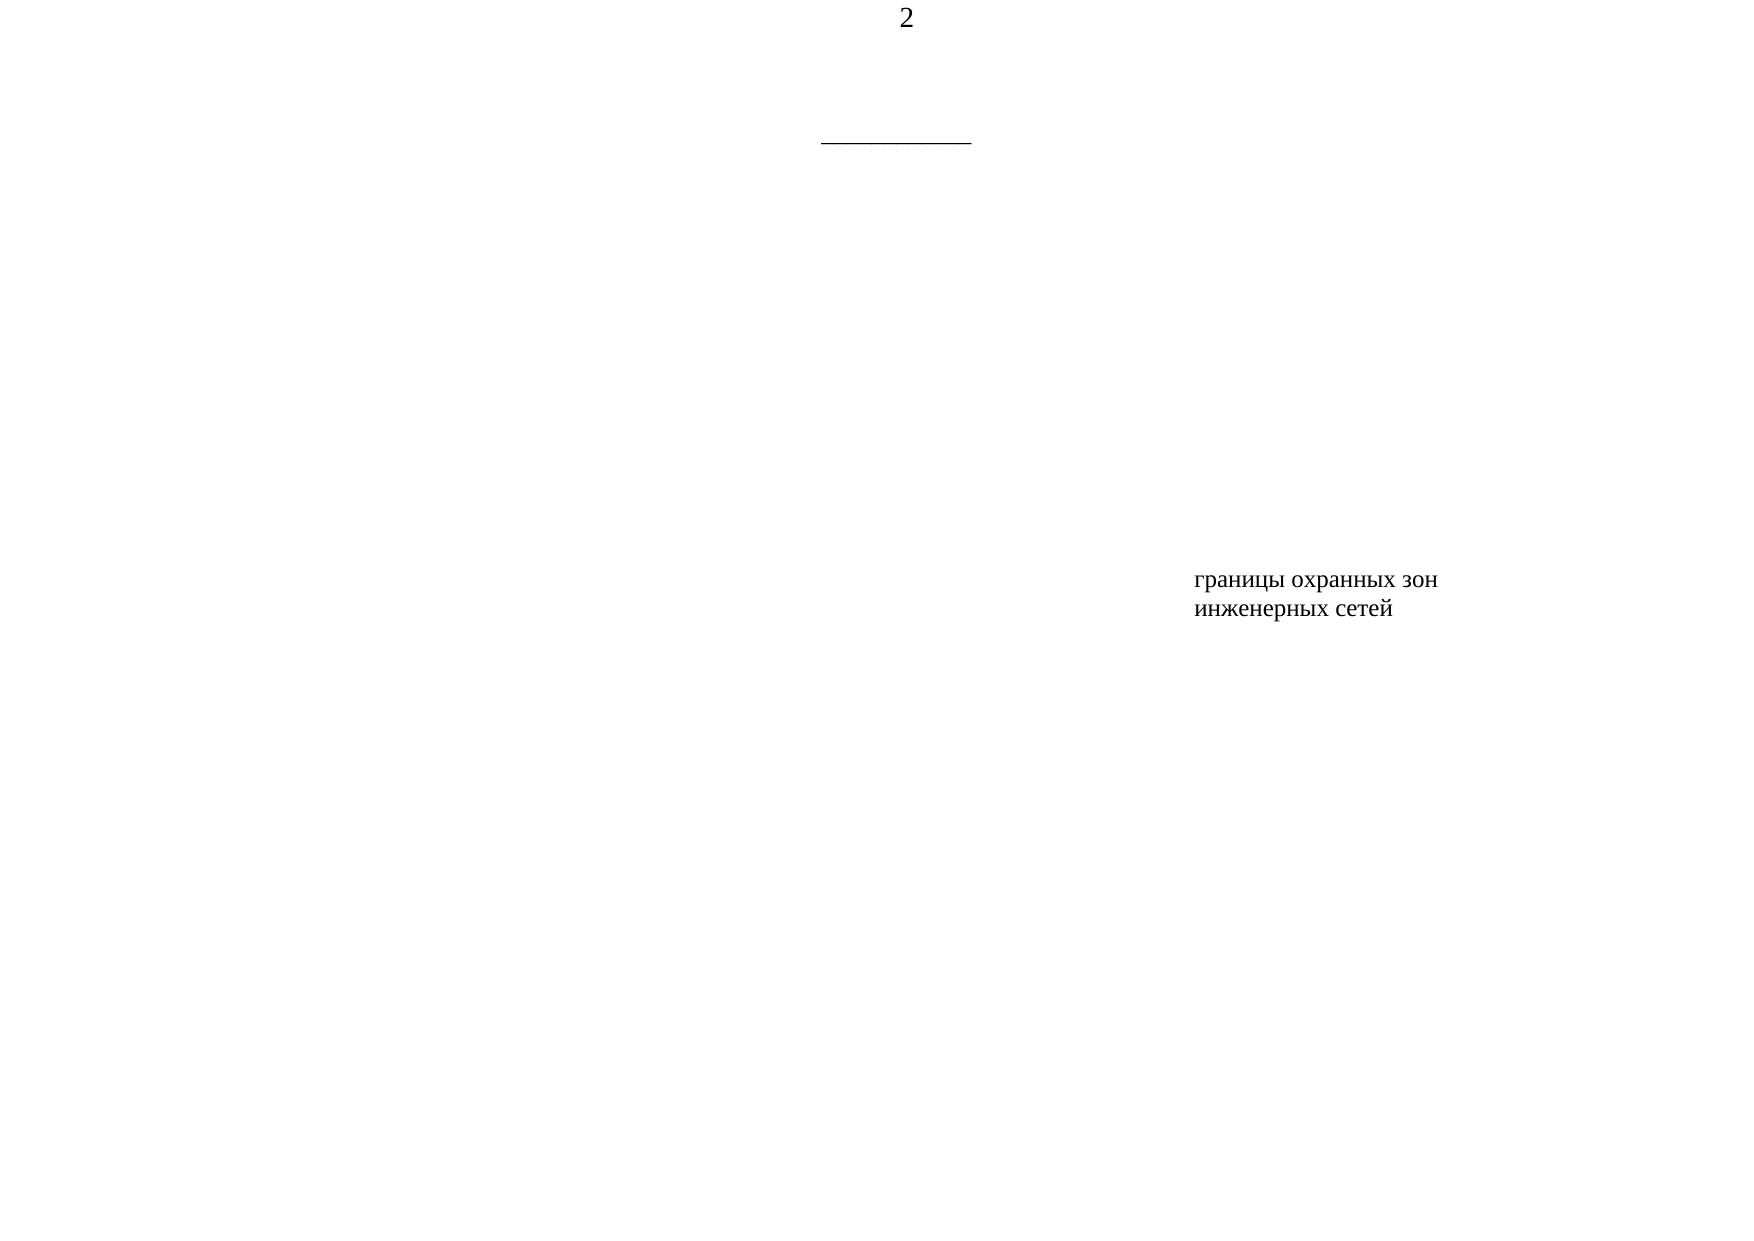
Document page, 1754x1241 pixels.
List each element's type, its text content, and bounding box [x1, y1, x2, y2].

text ____________ [821, 118, 992, 147]
